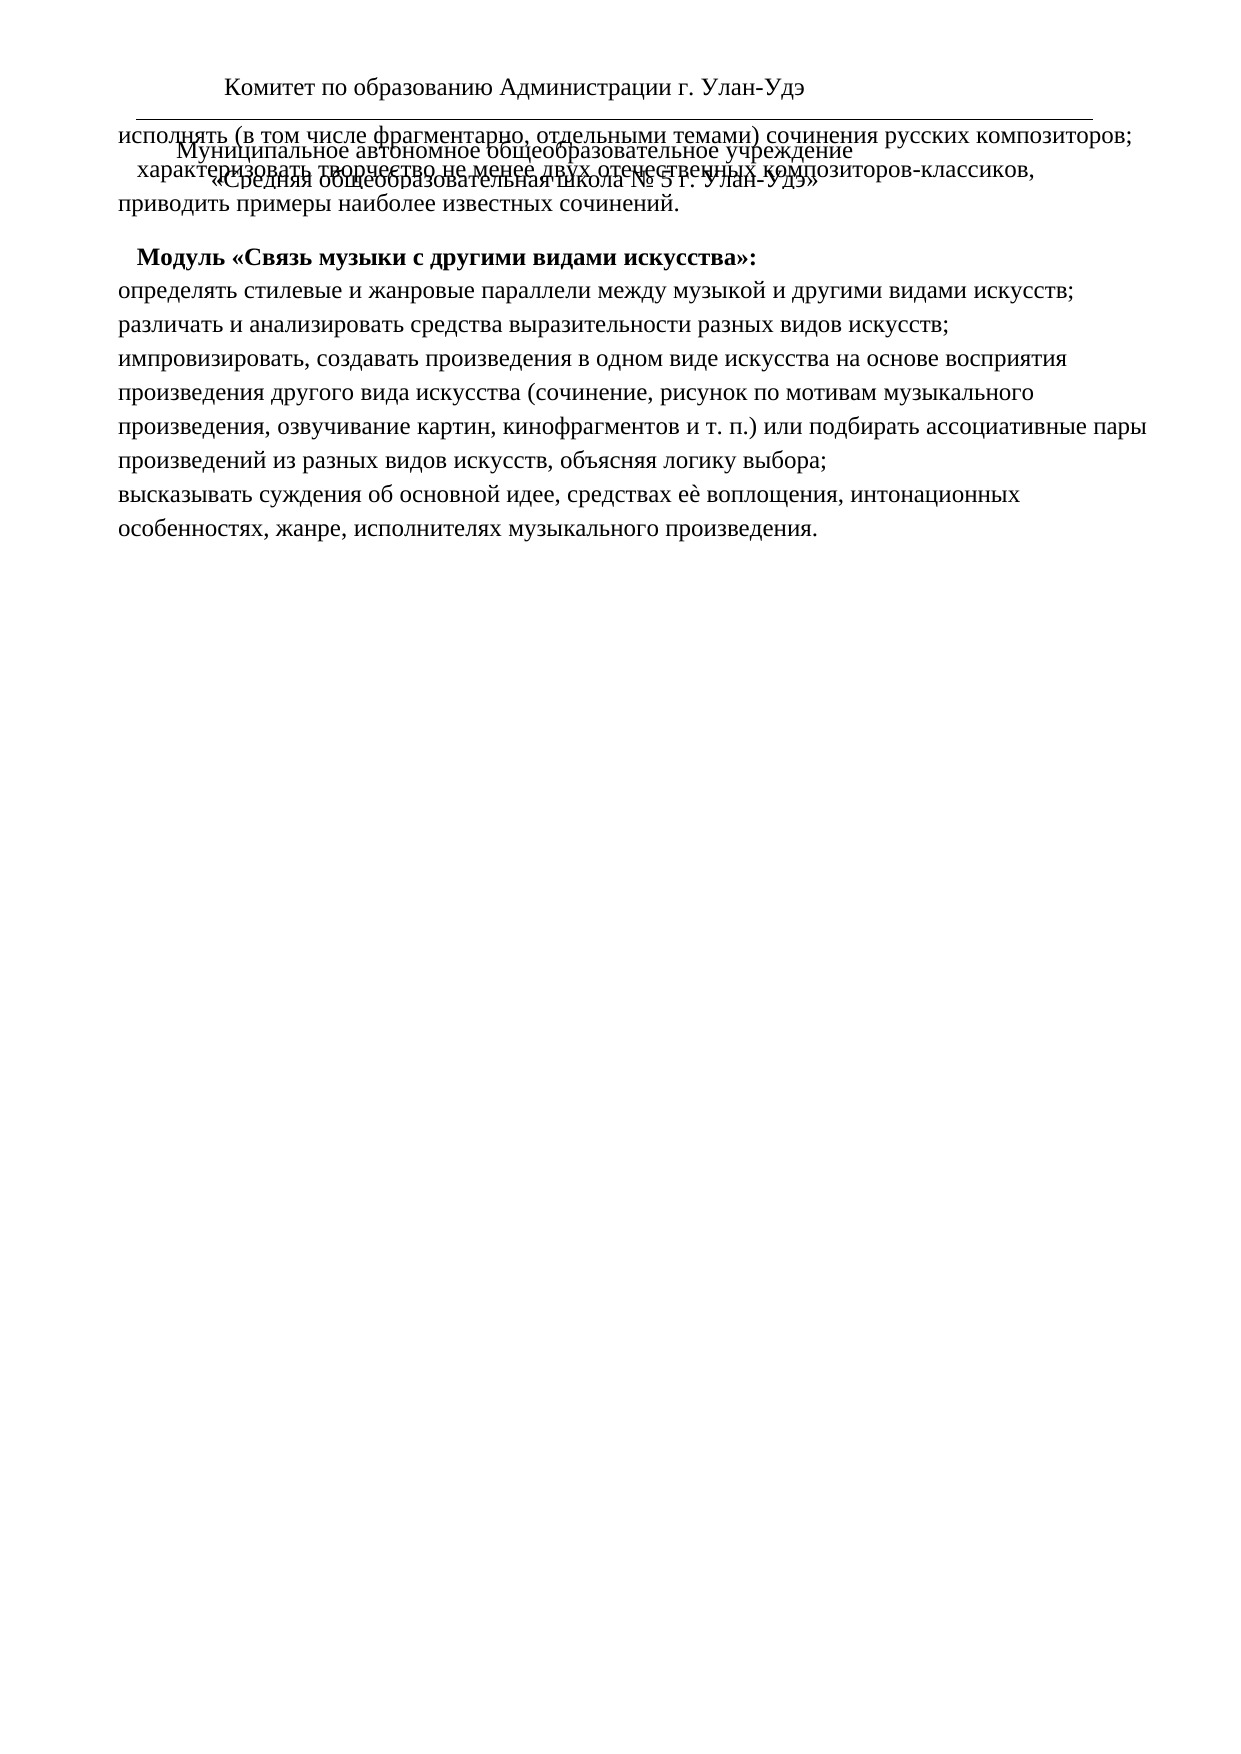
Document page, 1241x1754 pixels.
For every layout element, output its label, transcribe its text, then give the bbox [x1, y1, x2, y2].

text высказывать суждения об основной идее, средствах еѐ воплощения, интонационных особенностях, жанре, исполнителях музыкального произведения. [118, 479, 1022, 541]
subtitle Модуль «Связь музыки с другими видами искусства»: [137, 242, 1163, 271]
text определять стилевые и жанровые параллели между музыкой и другими видами искусств; различать и анализировать средства выразительности разных видов искусств; импровизировать, создавать произведения в одном виде искусства на основе восприятия произведения другого вида искусства (сочинение, рисунок по мотивам музыкального [118, 276, 1106, 406]
text исполнять (в том числе фрагментарно, отдельными темами) сочинения русских композиторов; характеризовать творчество не менее двух отечественных композиторов-классиков, [118, 120, 1163, 183]
text произведения, озвучивание картин, кинофрагментов и т. п.) или подбирать ассоциативные пары произведений из разных видов искусств, объясняя логику выбора; [118, 411, 1163, 474]
text приводить примеры наиболее известных сочинений. [118, 188, 1163, 217]
